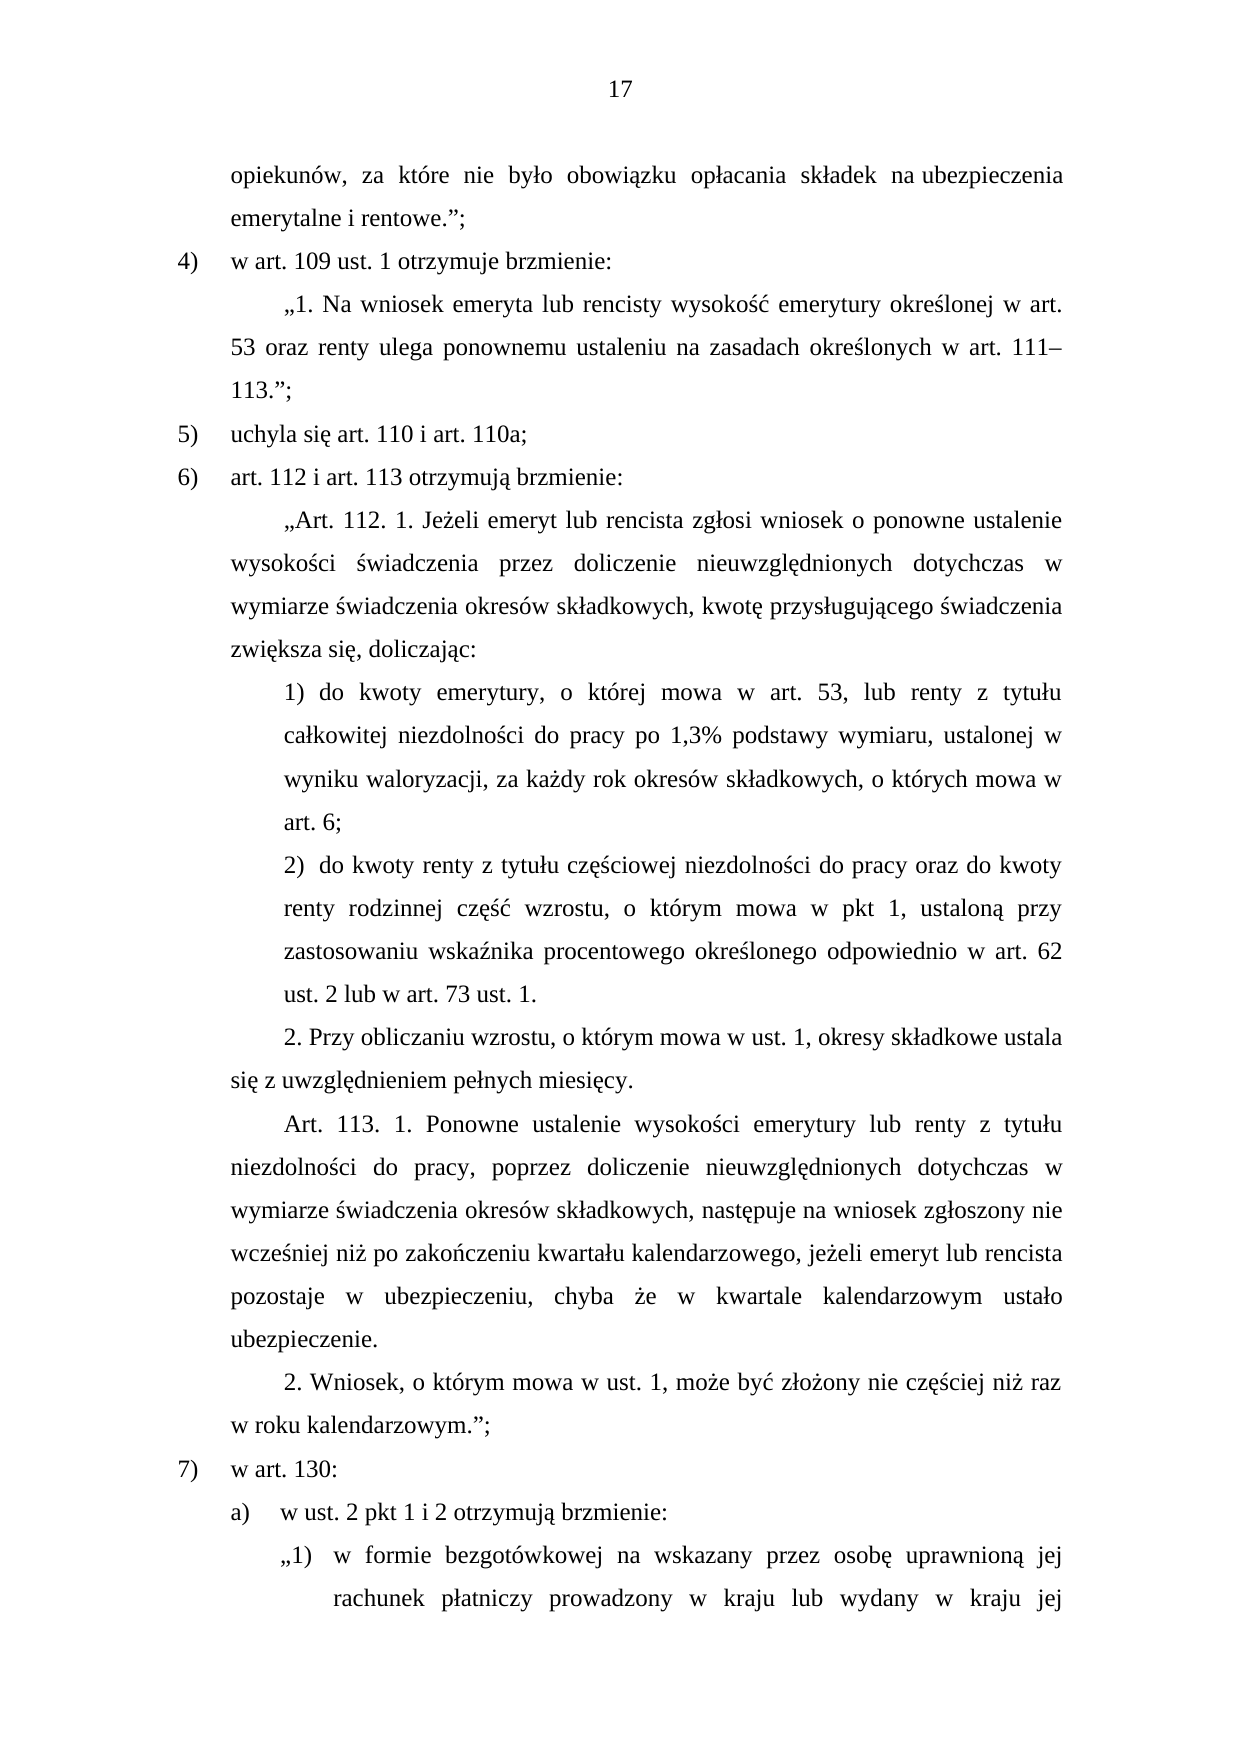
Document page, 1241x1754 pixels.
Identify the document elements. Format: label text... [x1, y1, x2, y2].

text 2) do kwoty renty z tytułu częściowej niezdolności do pracy oraz do kwoty renty rodzinnej część wzrostu, o którym mowa w pkt 1, ustaloną przy zastosowaniu wskaźnika procentowego określonego odpowiednio w art. 62 ust. 2 lub w art. 73 ust. 1. [283, 850, 1063, 1008]
text 4) w art. 109 ust. 1 otrzymuje brzmienie: [177, 246, 1063, 275]
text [230, 160, 1063, 232]
text „1. Na wniosek emeryta lub rencisty wysokość emerytury określonej w art. 53 oraz renty ulega ponownemu ustaleniu na zasadach określonych w art. 111–113.”; [230, 289, 1063, 404]
text „Art. 112. 1. Jeżeli emeryt lub rencista zgłosi wniosek o ponowne ustalenie wysokości świadczenia przez doliczenie nieuwzględnionych dotychczas w wymiarze świadczenia okresów składkowych, kwotę przysługującego świadczenia zwiększa się, doliczając: [230, 505, 1063, 663]
text 7) w art. 130: [177, 1454, 1063, 1482]
text Art. 113. 1. Ponowne ustalenie wysokości emerytury lub renty z tytułu niezdolności do pracy, poprzez doliczenie nieuwzględnionych dotychczas w wymiarze świadczenia okresów składkowych, następuje na wniosek zgłoszony nie wcześniej niż po zakończeniu kwartału kalendarzowego, jeżeli emeryt lub rencista pozostaje w ubezpieczeniu, chyba że w kwartale kalendarzowym ustało ubezpieczenie. [230, 1109, 1063, 1353]
text 2. Przy obliczaniu wzrostu, o którym mowa w ust. 1, okresy składkowe ustala się z uwzględnieniem pełnych miesięcy. [230, 1022, 1063, 1094]
text a) w ust. 2 pkt 1 i 2 otrzymują brzmienie: [230, 1497, 1063, 1526]
text 6) art. 112 i art. 113 otrzymują brzmienie: [177, 462, 1063, 491]
text 2. Wniosek, o którym mowa w ust. 1, może być złożony nie częściej niż raz w roku kalendarzowym.”; [230, 1367, 1063, 1439]
text 1) do kwoty emerytury, o której mowa w art. 53, lub renty z tytułu całkowitej niezdolności do pracy po 1,3% podstawy wymiaru, ustalonej w wyniku waloryzacji, za każdy rok okresów składkowych, o których mowa w art. 6; [283, 677, 1063, 836]
text 5) uchyla się art. 110 i art. 110a; [177, 419, 1063, 447]
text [280, 1540, 1063, 1612]
